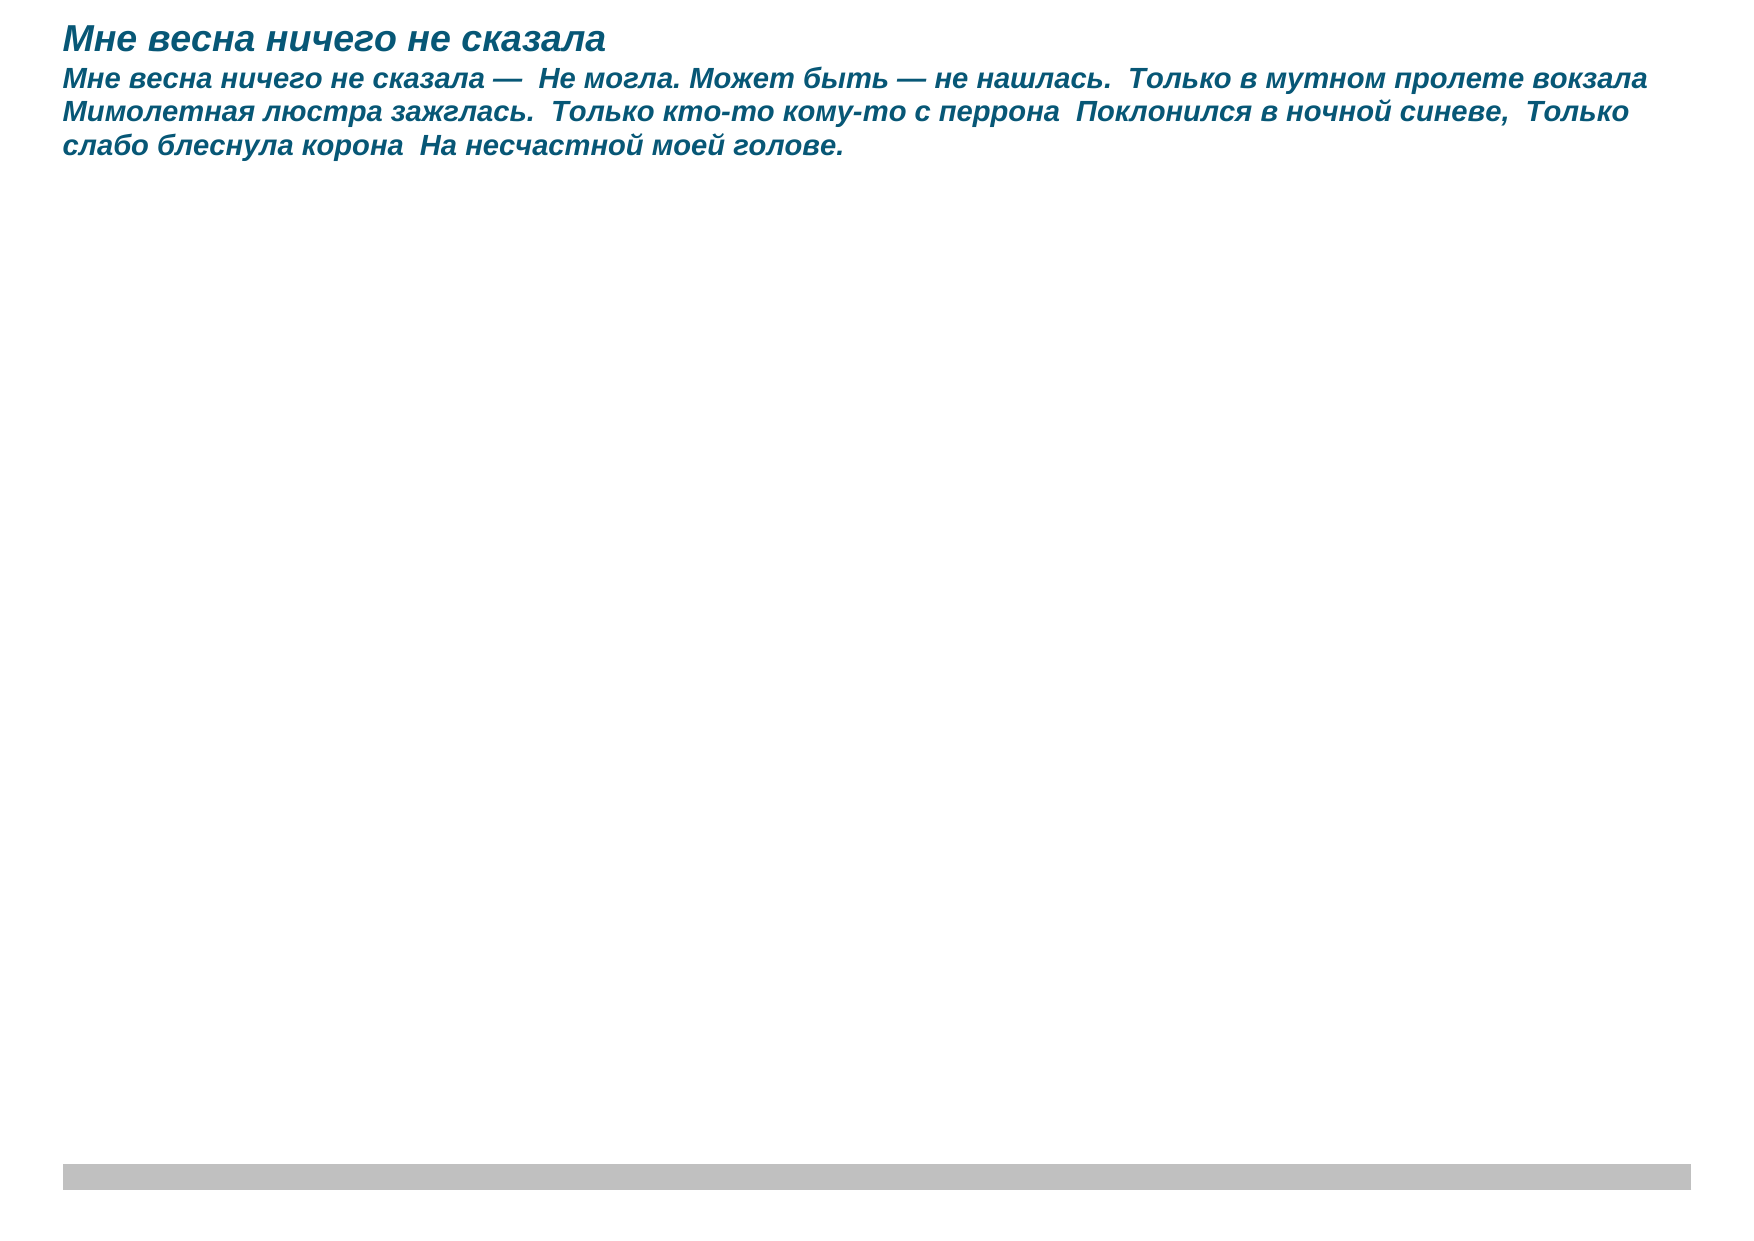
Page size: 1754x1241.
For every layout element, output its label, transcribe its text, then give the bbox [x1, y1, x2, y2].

text Мне весна ничего не сказала — [62, 61, 1691, 161]
subtitle Мне весна ничего не сказала [62, 17, 1691, 60]
